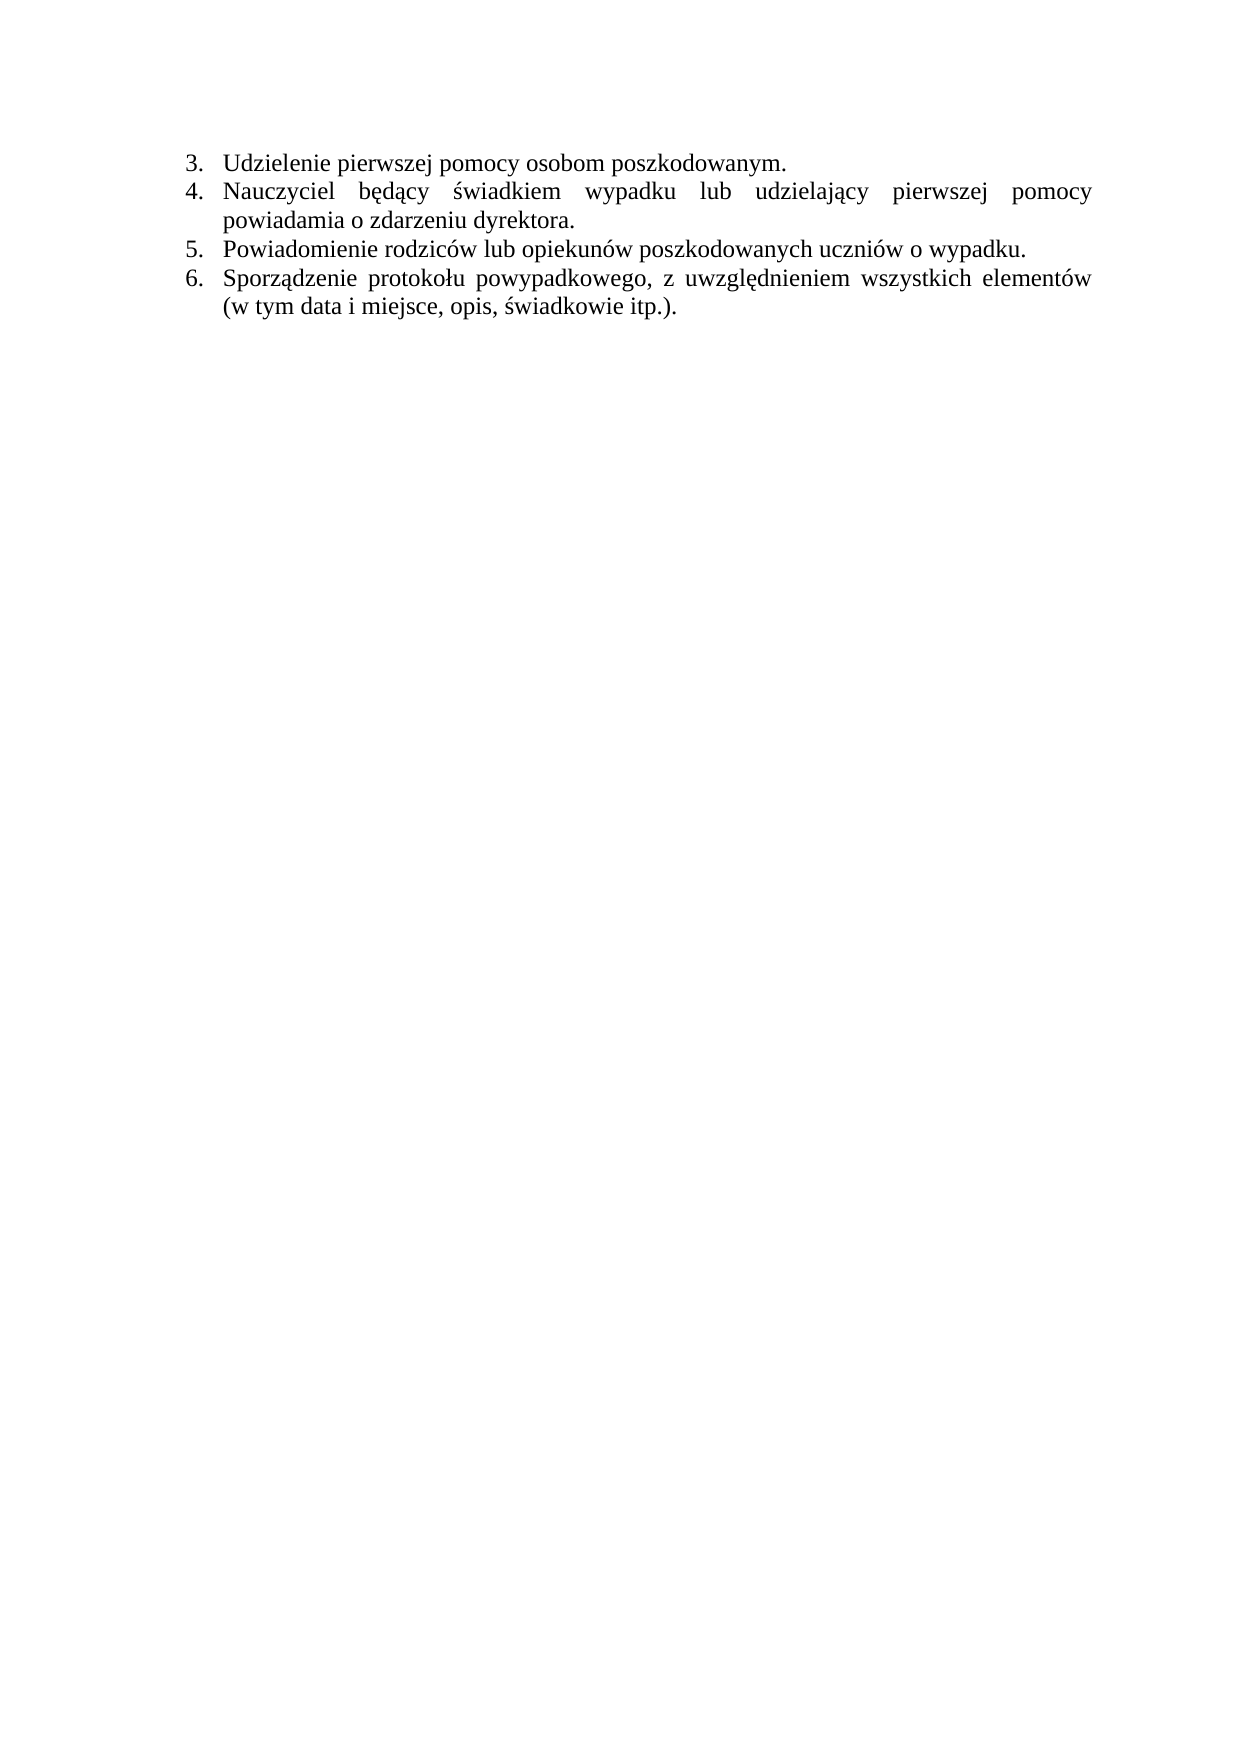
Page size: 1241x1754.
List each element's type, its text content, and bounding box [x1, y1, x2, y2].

list Nauczyciel będący świadkiem wypadku lub udzielający pierwszej pomocy powiadamia o zdarzeniu dyrektora. [185, 176, 1093, 234]
list Udzielenie pierwszej pomocy osobom poszkodowanym. [185, 148, 1093, 176]
list Powiadomienie rodziców lub opiekunów poszkodowanych uczniów o wypadku. [185, 234, 1093, 263]
list Sporządzenie protokołu powypadkowego, z uwzględnieniem wszystkich elementów (w tym data i miejsce, opis, świadkowie itp.). [185, 263, 1093, 320]
